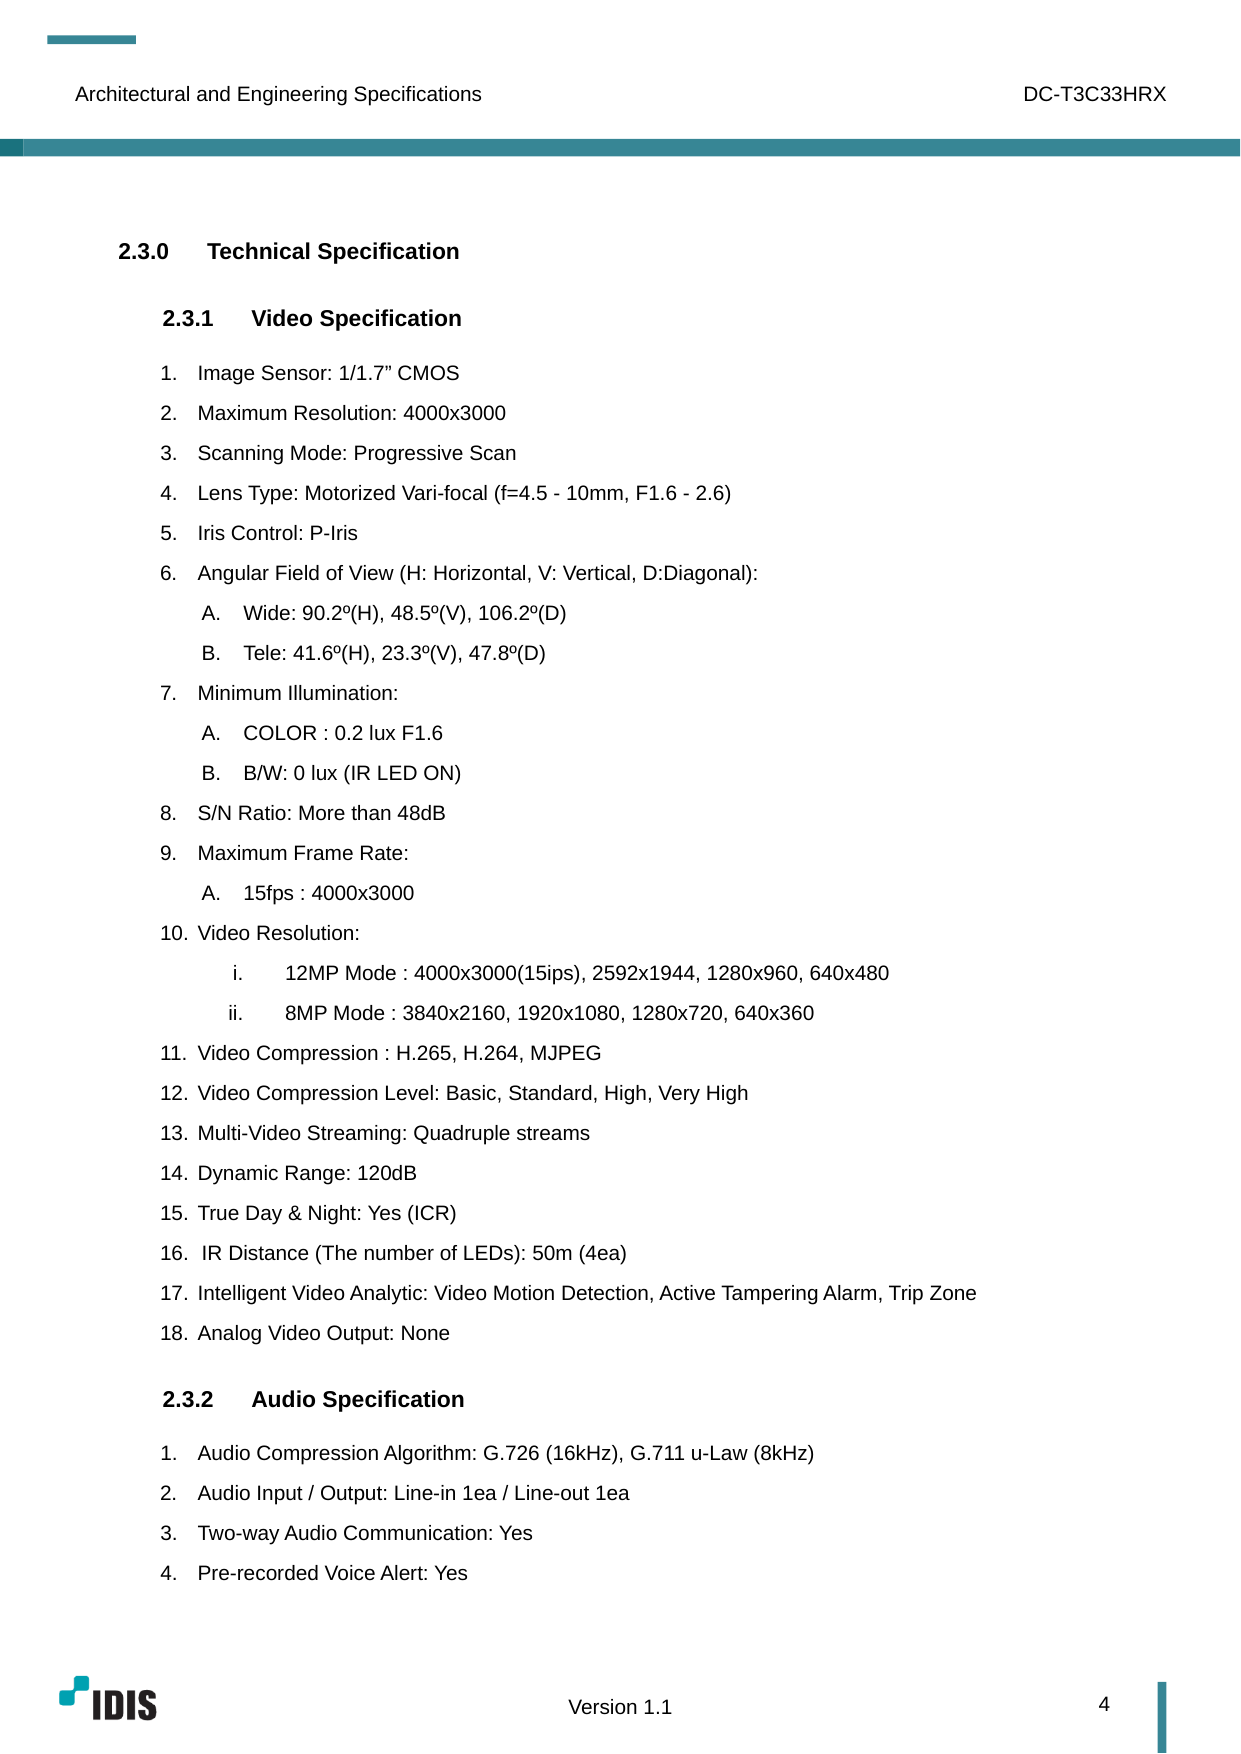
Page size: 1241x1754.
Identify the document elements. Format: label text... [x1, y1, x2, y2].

list B/W: 0 lux (IR LED ON) [201, 761, 1122, 784]
list S/N Ratio: More than 48dB [160, 801, 1122, 824]
list Image Sensor: 1/1.7” CMOS [160, 361, 1122, 384]
list Maximum Frame Rate: [160, 841, 1122, 864]
subtitle Technical Specification [118, 238, 1122, 264]
list Two-way Audio Communication: Yes [160, 1521, 1122, 1545]
list IR Distance (The number of LEDs): 50m (4ea) [160, 1241, 1122, 1264]
list Video Compression : H.265, H.264, MJPEG [160, 1041, 1122, 1064]
subtitle Audio Specification [162, 1386, 1122, 1412]
list Wide: 90.2º(H), 48.5º(V), 106.2º(D) [201, 601, 1122, 624]
list Audio Input / Output: Line-in 1ea / Line-out 1ea [160, 1481, 1122, 1505]
list True Day & Night: Yes (ICR) [160, 1201, 1122, 1224]
list Minimum Illumination: [160, 681, 1122, 704]
list Iris Control: P-Iris [160, 521, 1122, 544]
list Multi-Video Streaming: Quadruple streams [160, 1121, 1122, 1144]
list Angular Field of View (H: Horizontal, V: Vertical, D:Diagonal): [160, 561, 1122, 584]
list COLOR : 0.2 lux F1.6 [201, 721, 1122, 744]
list Dynamic Range: 120dB [160, 1161, 1122, 1184]
subtitle Video Specification [162, 305, 1122, 332]
list Lens Type: Motorized Vari-focal (f=4.5 - 10mm, F1.6 - 2.6) [160, 481, 1122, 504]
list 12MP Mode : 4000x3000(15ips), 2592x1944, 1280x960, 640x480 [243, 961, 1122, 984]
list Maximum Resolution: 4000x3000 [160, 401, 1122, 424]
list Analog Video Output: None [160, 1321, 1122, 1344]
list Intelligent Video Analytic: Video Motion Detection, Active Tampering Alarm, Trip Zone [160, 1281, 1122, 1304]
list Video Resolution: [160, 921, 1122, 944]
list 15fps : 4000x3000 [201, 881, 1122, 904]
list Tele: 41.6º(H), 23.3º(V), 47.8º(D) [201, 641, 1122, 664]
picture [52, 1675, 175, 1723]
list 8MP Mode : 3840x2160, 1920x1080, 1280x720, 640x360 [243, 1001, 1122, 1024]
list Pre-recorded Voice Alert: Yes [160, 1561, 1122, 1585]
list Scanning Mode: Progressive Scan [160, 441, 1122, 464]
list Audio Compression Algorithm: G.726 (16kHz), G.711 u-Law (8kHz) [160, 1441, 1122, 1465]
list Video Compression Level: Basic, Standard, High, Very High [160, 1081, 1122, 1104]
